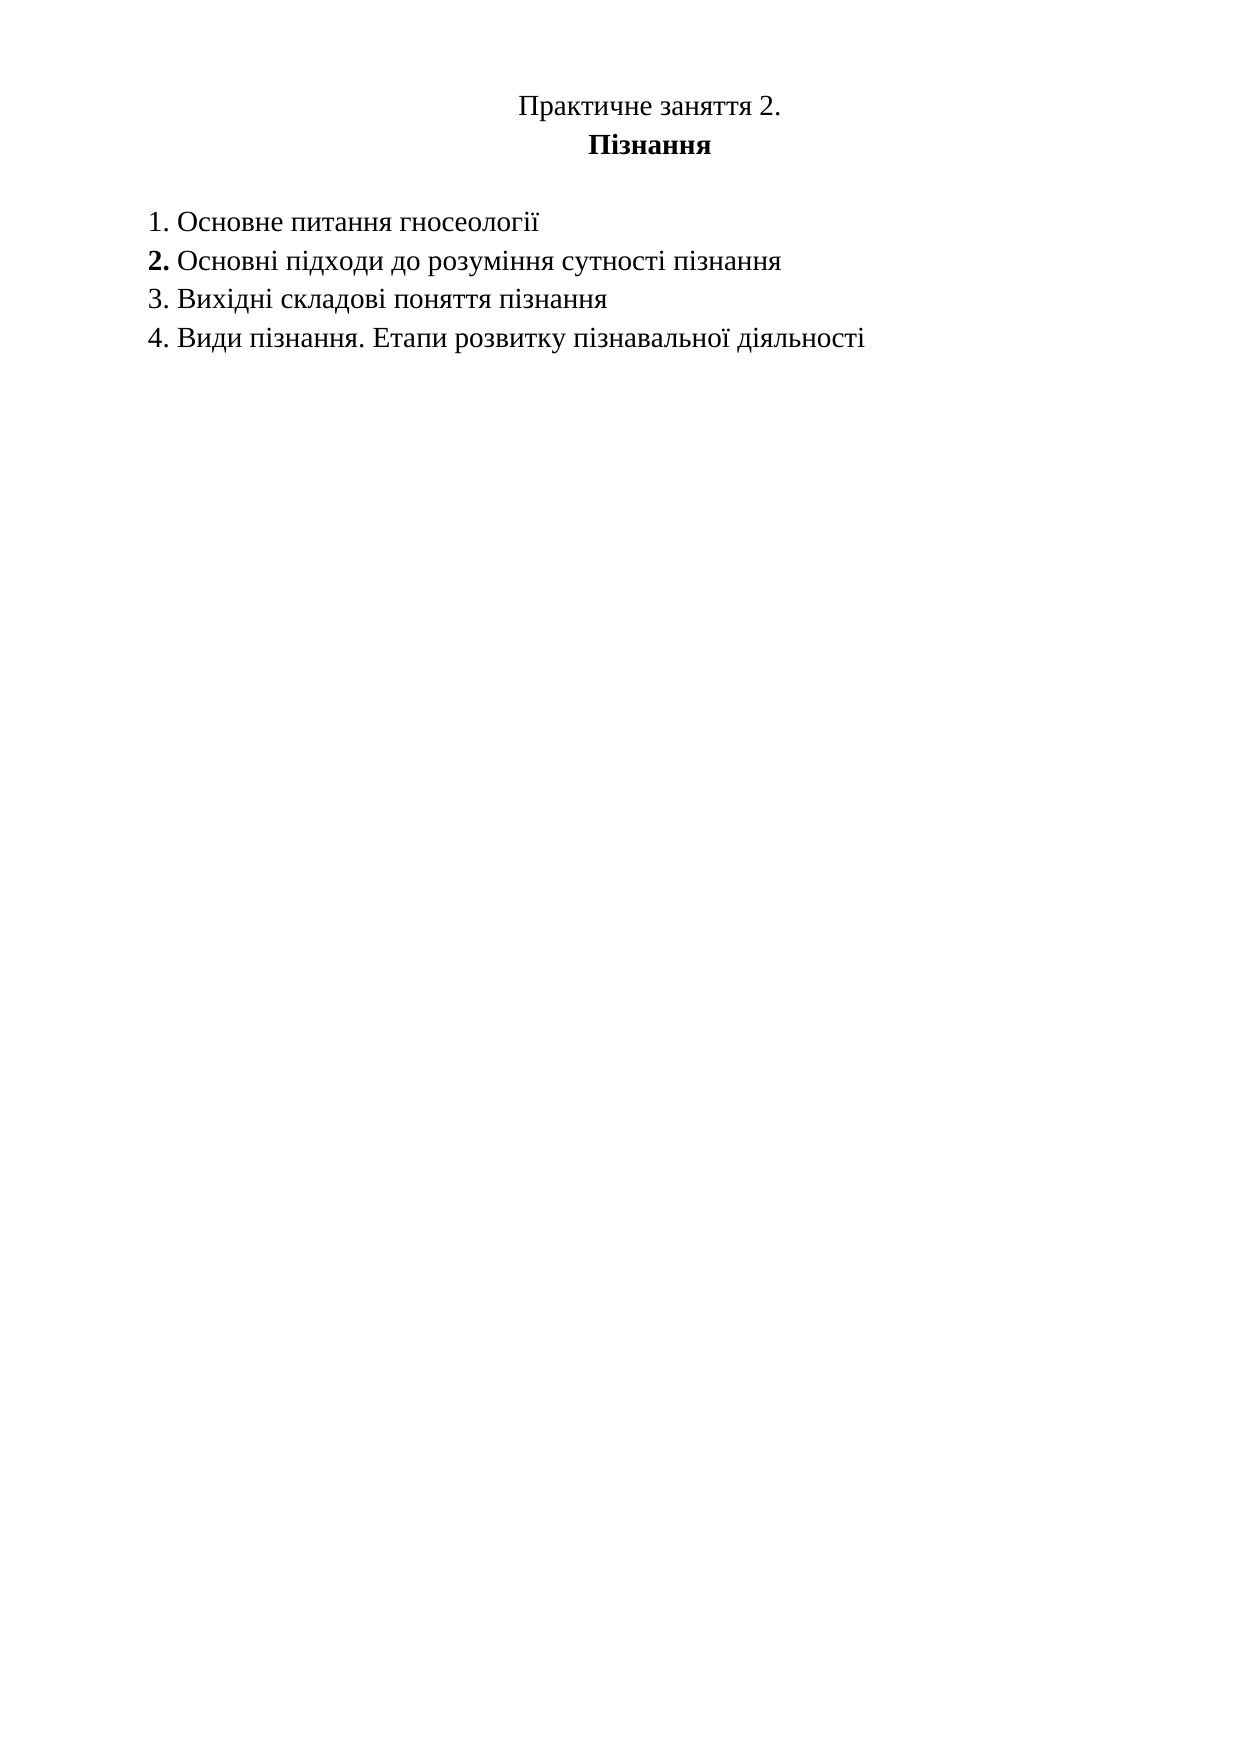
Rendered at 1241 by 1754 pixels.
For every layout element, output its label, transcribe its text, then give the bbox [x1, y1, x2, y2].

text 2. Основні підходи до розуміння сутності пізнання [148, 243, 1152, 276]
text 4. Види пізнання. Етапи розвитку пізнавальної діяльності [148, 320, 1152, 353]
text Пізнання [148, 127, 1152, 161]
text Практичне заняття 2. [148, 88, 1152, 122]
text 3. Вихідні складові поняття пізнання [148, 281, 1152, 315]
text 1. Основне питання гносеології [148, 204, 1152, 238]
